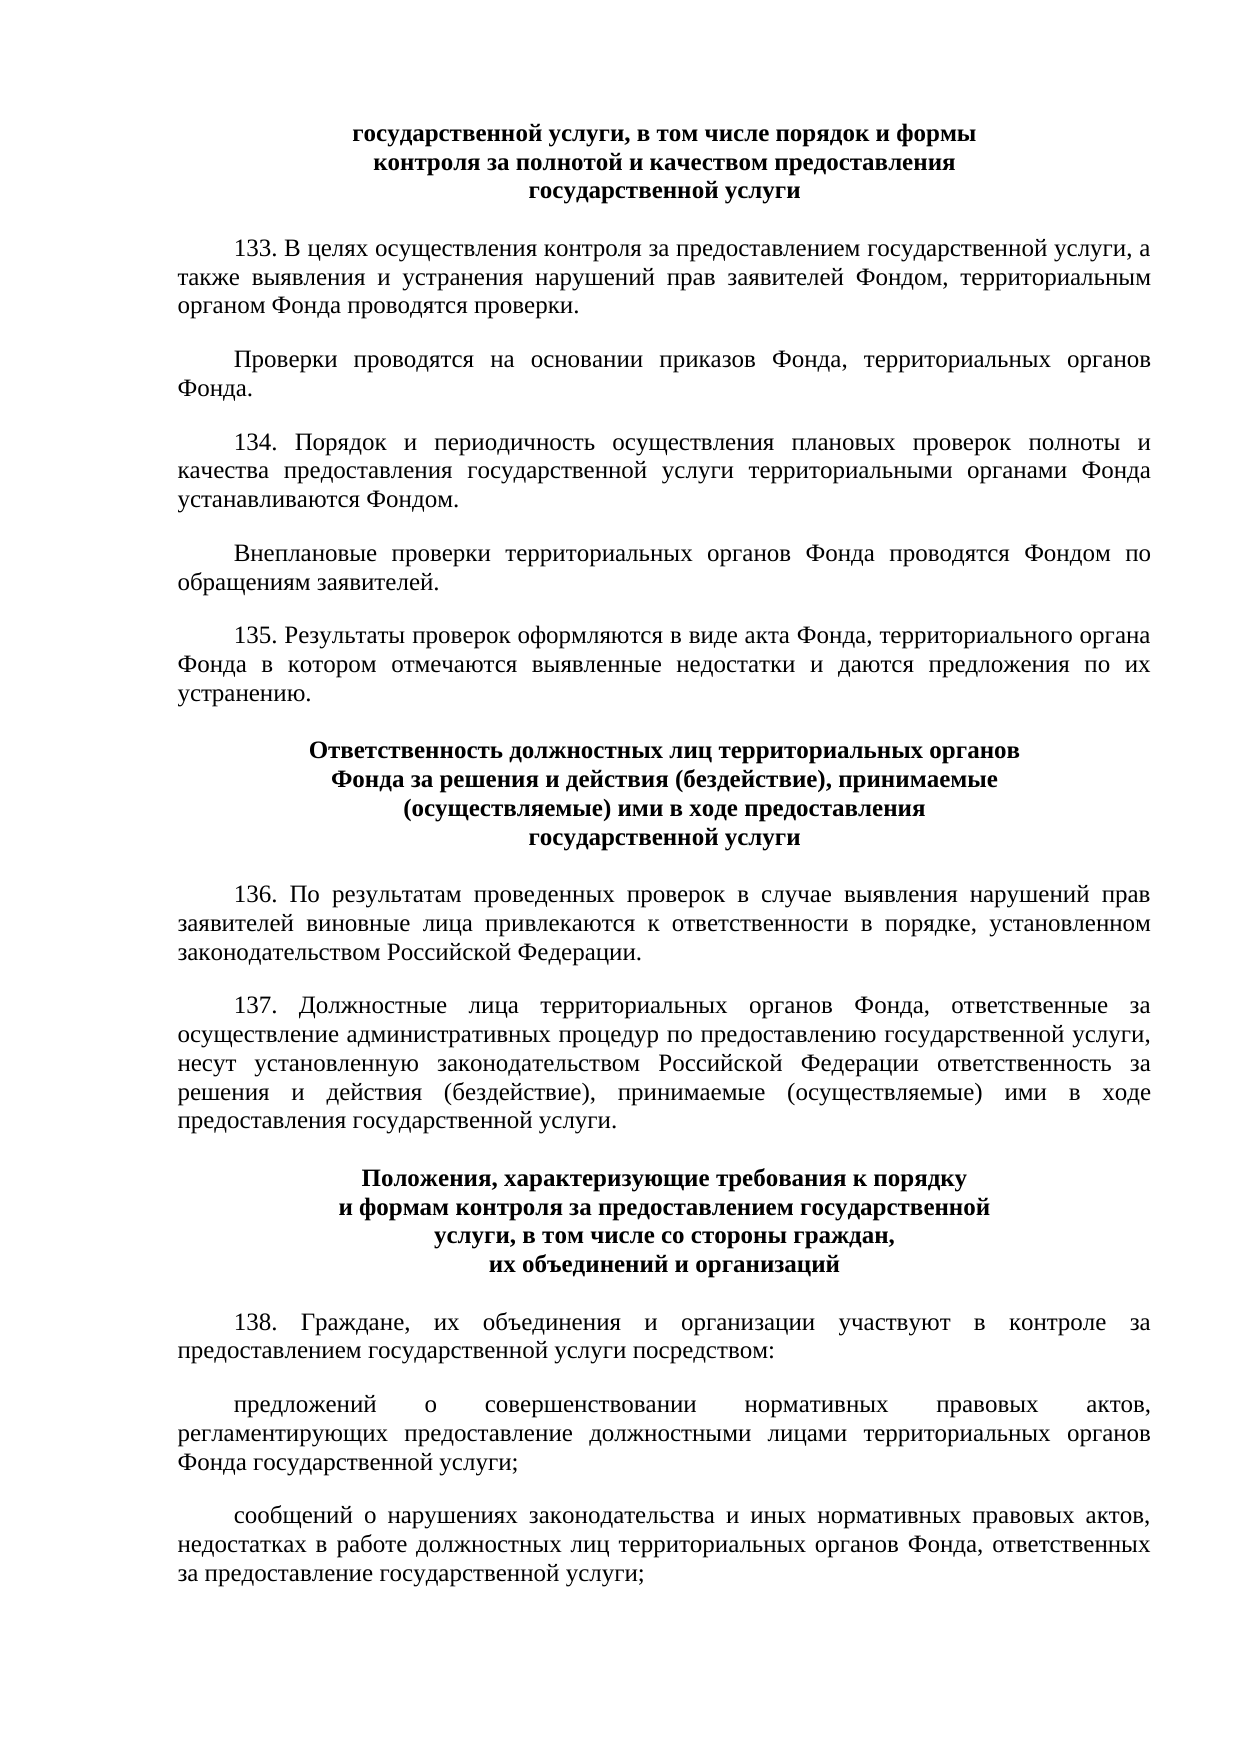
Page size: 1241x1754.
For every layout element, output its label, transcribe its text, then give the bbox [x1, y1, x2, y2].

title услуги, в том числе со стороны граждан, [177, 1221, 1152, 1249]
title Положения, характеризующие требования к порядку [177, 1163, 1152, 1192]
text предложений о совершенствовании нормативных правовых актов, регламентирующих предоставление должностными лицами территориальных органов Фонда государственной услуги; [177, 1389, 1152, 1476]
text Внеплановые проверки территориальных органов Фонда проводятся Фондом по обращениям заявителей. [177, 538, 1152, 596]
title контроля за полнотой и качеством предоставления [177, 147, 1152, 176]
text 138. Граждане, их объединения и организации участвуют в контроле за предоставлением государственной услуги посредством: [177, 1307, 1152, 1364]
title государственной услуги [177, 176, 1152, 204]
title и формам контроля за предоставлением государственной [177, 1192, 1152, 1221]
text 137. Должностные лица территориальных органов Фонда, ответственные за осуществление административных процедур по предоставлению государственной услуги, несут установленную законодательством Российской Федерации ответственность за решения и действия (бездействие), принимаемые (осуществляемые) ими в ходе предоставления государственной услуги. [177, 991, 1152, 1134]
title (осуществляемые) ими в ходе предоставления [177, 793, 1152, 822]
title Ответственность должностных лиц территориальных органов [177, 736, 1152, 764]
text 134. Порядок и периодичность осуществления плановых проверок полноты и качества предоставления государственной услуги территориальными органами Фонда устанавливаются Фондом. [177, 427, 1152, 513]
title государственной услуги, в том числе порядок и формы [177, 118, 1152, 147]
text 136. По результатам проведенных проверок в случае выявления нарушений прав заявителей виновные лица привлекаются к ответственности в порядке, установленном законодательством Российской Федерации. [177, 879, 1152, 966]
text сообщений о нарушениях законодательства и иных нормативных правовых актов, недостатках в работе должностных лиц территориальных органов Фонда, ответственных за предоставление государственной услуги; [177, 1501, 1152, 1587]
text 133. В целях осуществления контроля за предоставлением государственной услуги, а также выявления и устранения нарушений прав заявителей Фондом, территориальным органом Фонда проводятся проверки. [177, 233, 1152, 319]
title государственной услуги [177, 822, 1152, 851]
text Проверки проводятся на основании приказов Фонда, территориальных органов Фонда. [177, 344, 1152, 402]
title их объединений и организаций [177, 1249, 1152, 1278]
title Фонда за решения и действия (бездействие), принимаемые [177, 764, 1152, 793]
text 135. Результаты проверок оформляются в виде акта Фонда, территориального органа Фонда в котором отмечаются выявленные недостатки и даются предложения по их устранению. [177, 621, 1152, 707]
